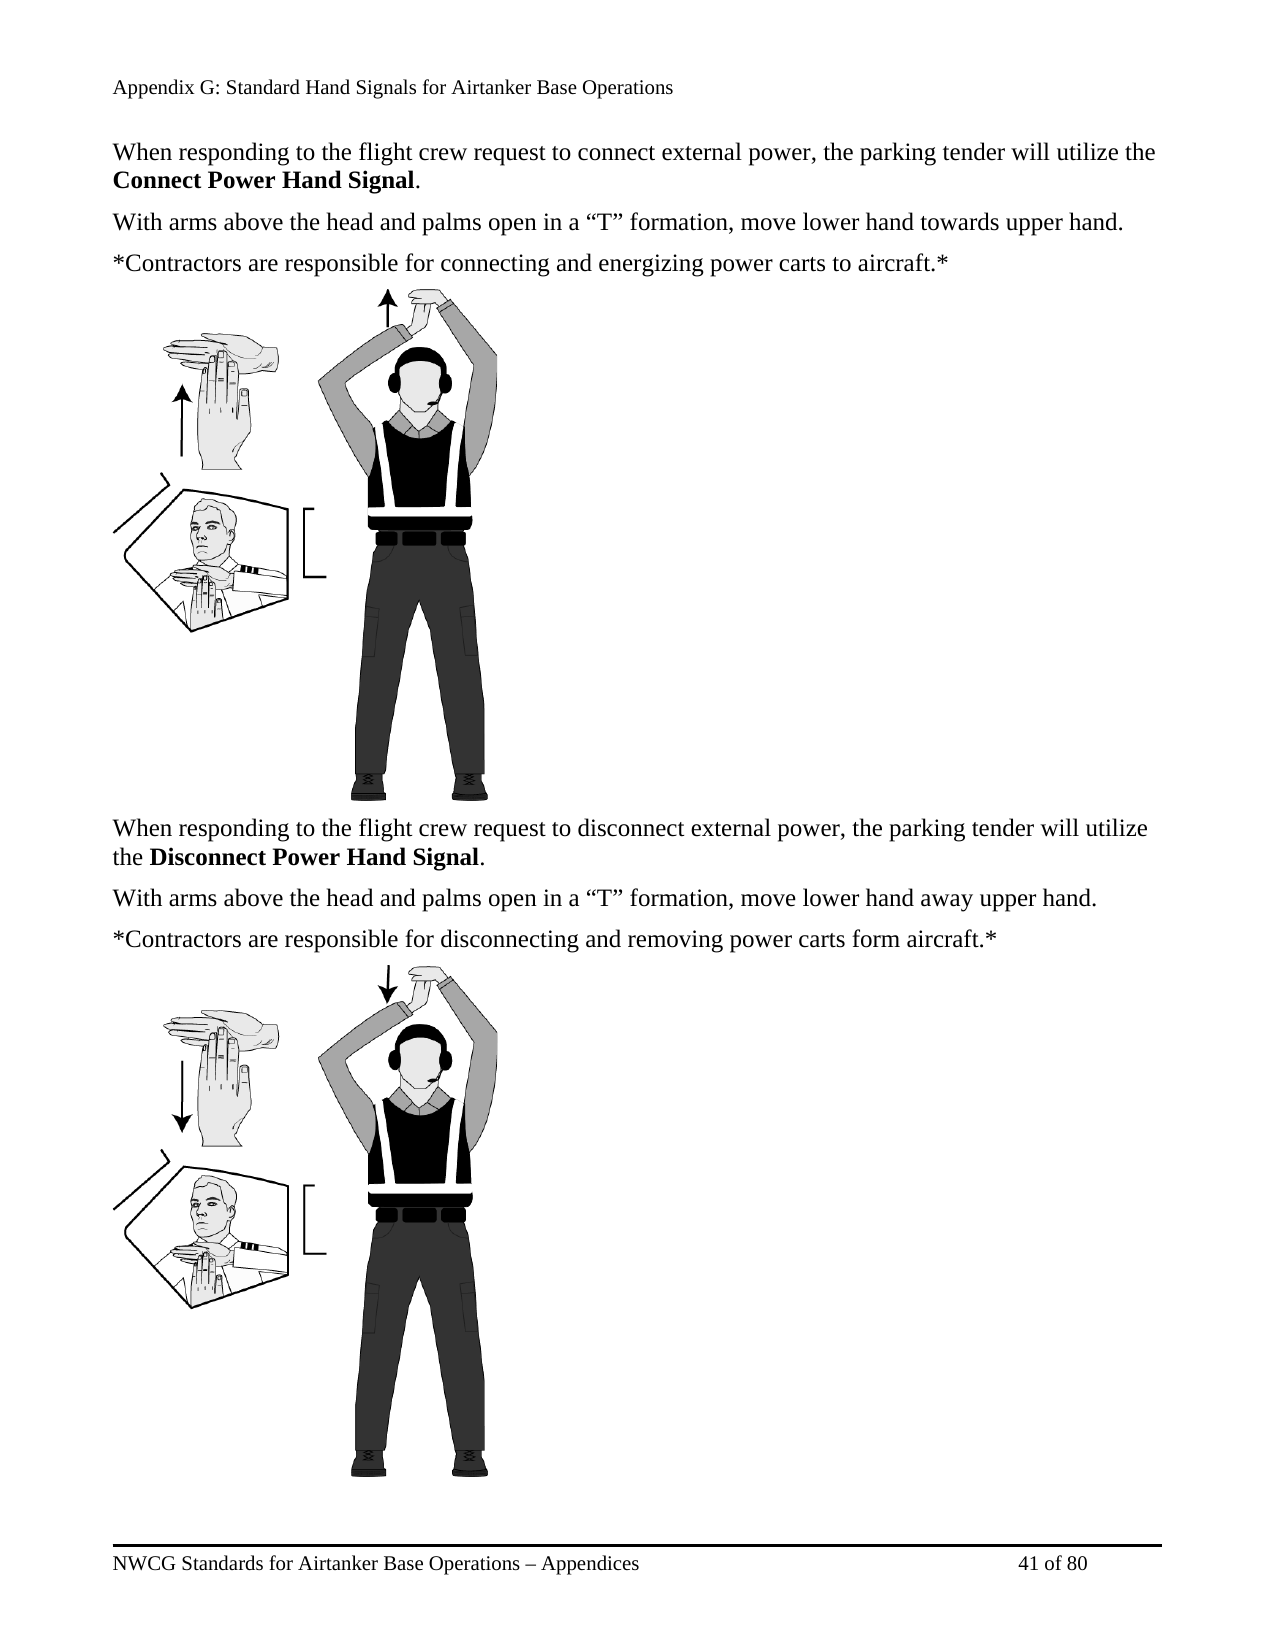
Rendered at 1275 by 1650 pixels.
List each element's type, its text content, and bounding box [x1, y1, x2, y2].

text When responding to the flight crew request to disconnect external power, the parking tender will utilize the Disconnect Power Hand Signal. [112, 813, 1162, 871]
text With arms above the head and palms open in a “T” formation, move lower hand away upper hand. [112, 883, 1162, 912]
text When responding to the flight crew request to connect external power, the parking tender will utilize the Connect Power Hand Signal. [112, 137, 1162, 194]
text *Contractors are responsible for disconnecting and removing power carts form aircraft.* [112, 924, 1162, 953]
picture [112, 289, 498, 801]
text *Contractors are responsible for connecting and energizing power carts to aircraft.* [112, 248, 1162, 277]
text With arms above the head and palms open in a “T” formation, move lower hand towards upper hand. [112, 207, 1162, 235]
picture [112, 965, 498, 1477]
